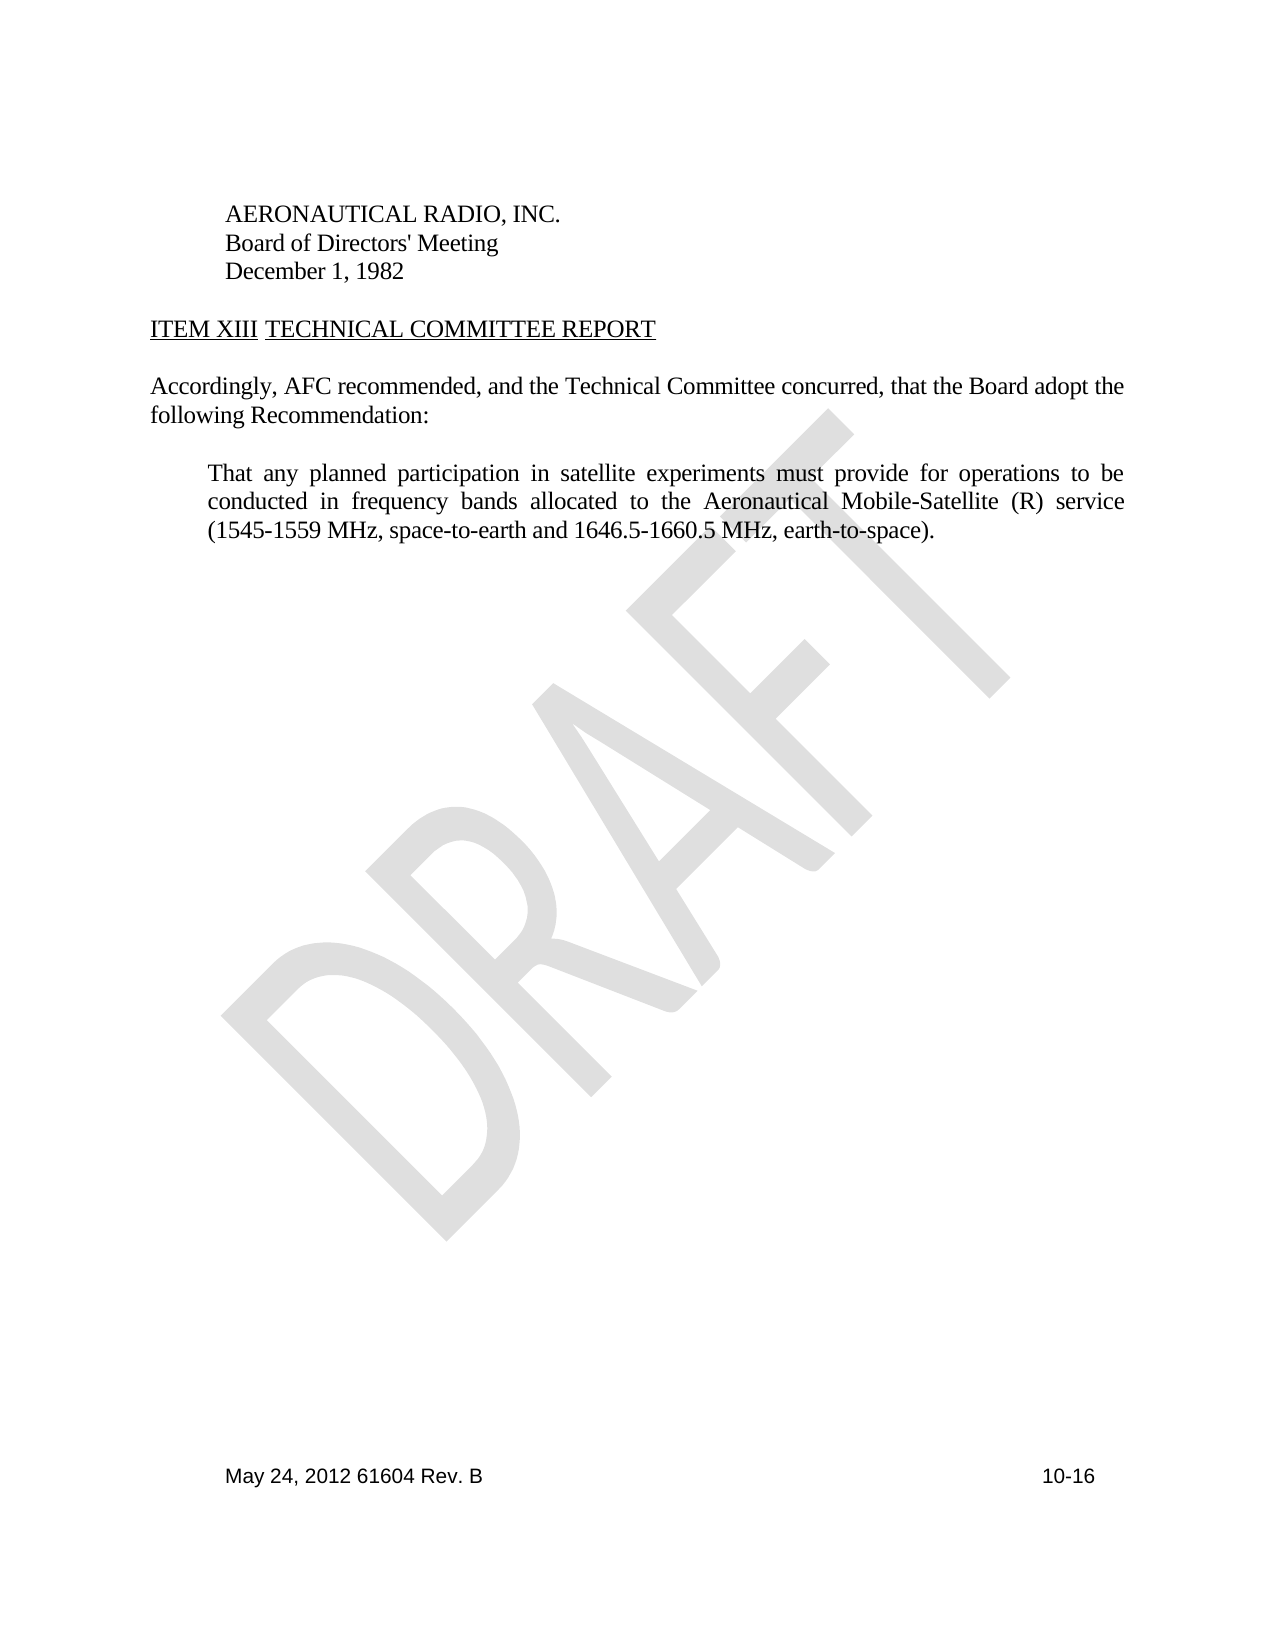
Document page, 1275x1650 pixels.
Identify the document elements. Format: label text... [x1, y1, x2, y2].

text December 1, 1982 [225, 256, 1125, 285]
text ITEM XIII TECHNICAL COMMITTEE REPORT [150, 314, 1125, 343]
text Accordingly, AFC recommended, and the Technical Committee concurred, that the Board adopt the following Recommendation: [150, 371, 1125, 429]
text AERONAUTICAL RADIO, INC. [225, 199, 1125, 228]
text Board of Directors' Meeting [225, 228, 1125, 256]
text That any planned participation in satellite experiments must provide for operations to be conducted in frequency bands allocated to the Aeronautical Mobile-Satellite (R) service (1545-1559 MHz, space-to-earth and 1646.5-1660.5 MHz, earth-to-space). [150, 458, 1125, 544]
